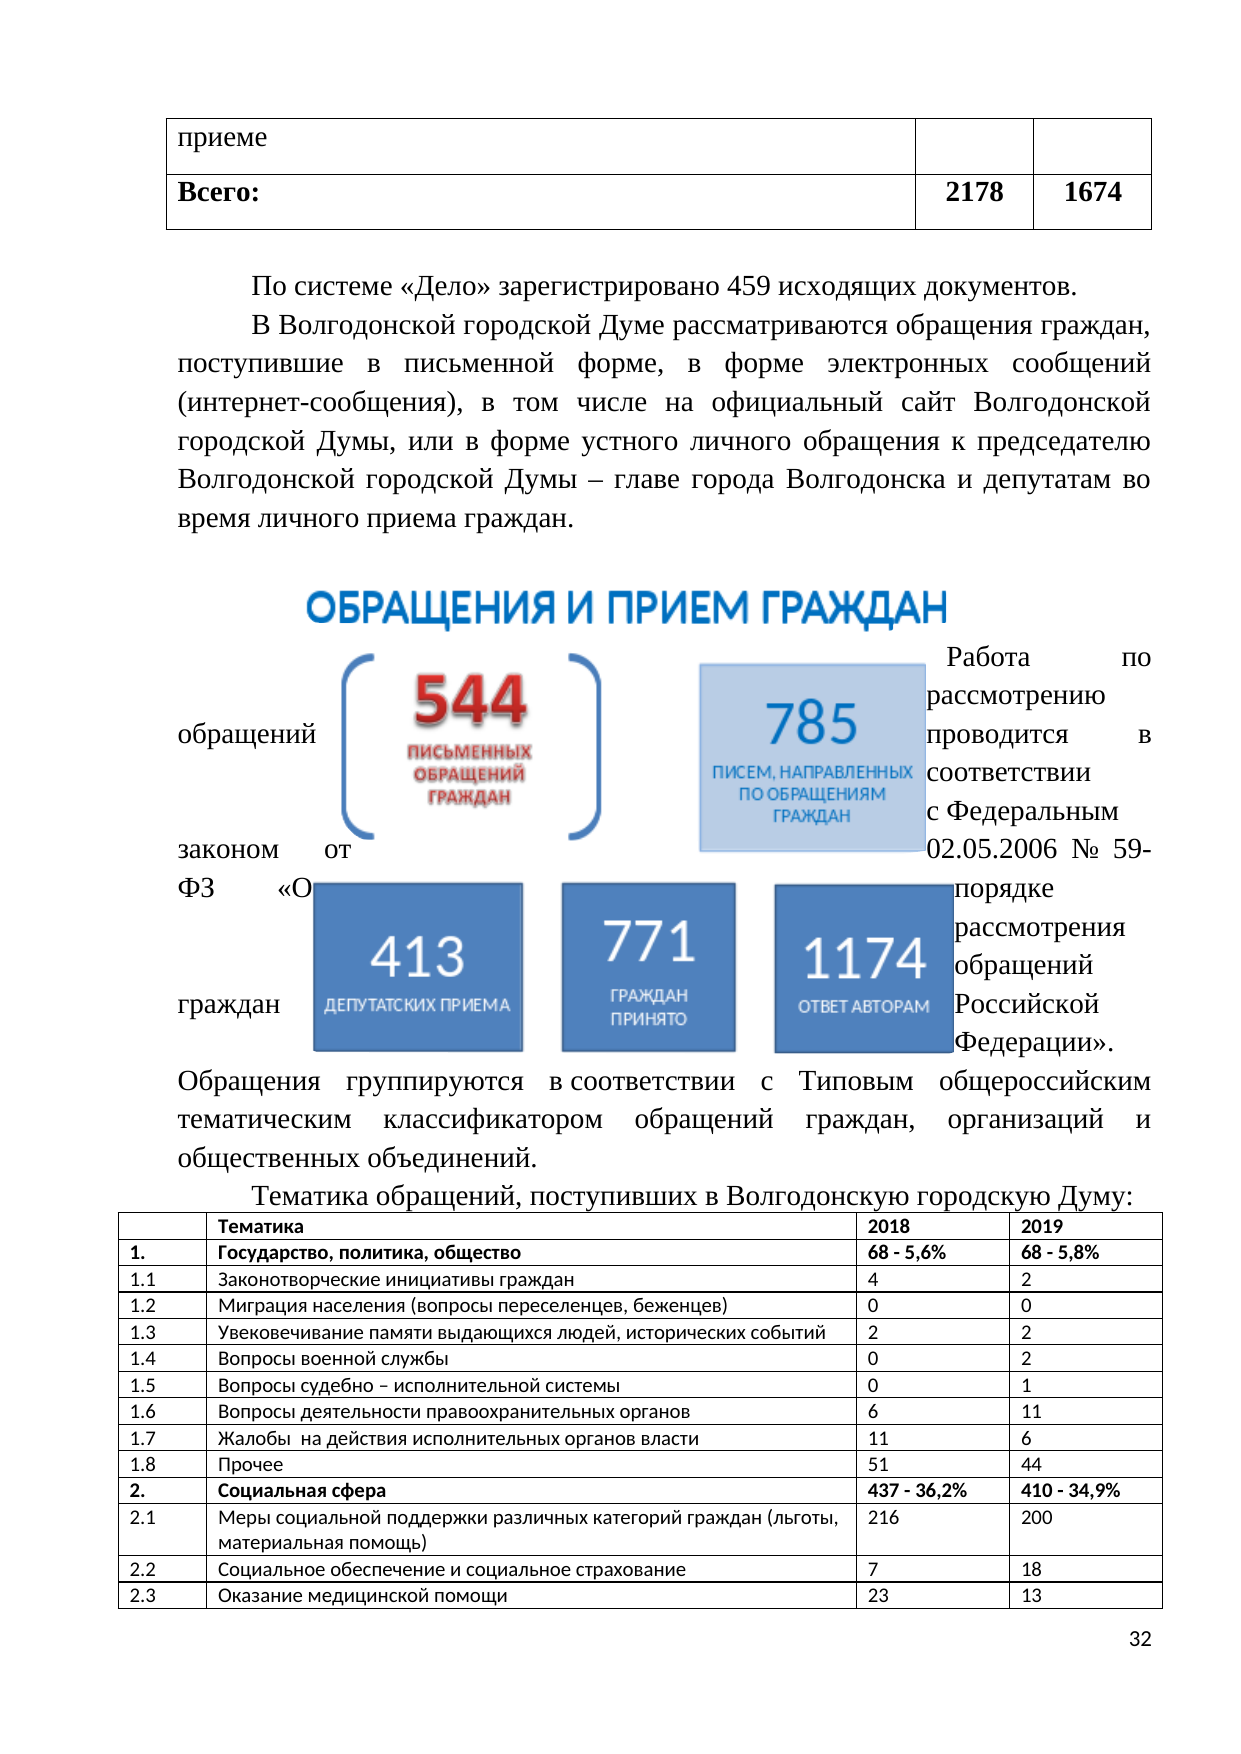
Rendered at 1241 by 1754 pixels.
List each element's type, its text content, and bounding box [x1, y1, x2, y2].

table_cell Вопросы судебно – исполнительной системы [207, 1372, 856, 1397]
table_header Тематика [207, 1213, 856, 1238]
table_cell 0 [857, 1345, 1009, 1371]
table_cell 200 [1010, 1504, 1162, 1555]
table_cell 2178 [916, 175, 1033, 229]
table_cell 2 [857, 1319, 1009, 1344]
table_cell 68 - 5,8% [1010, 1240, 1162, 1265]
table_header 2019 [1010, 1213, 1162, 1238]
table_cell 1 [1010, 1372, 1162, 1397]
table_cell 7 [857, 1556, 1009, 1581]
table_cell 410 - 34,9% [1010, 1478, 1162, 1503]
table_cell 1.3 [119, 1319, 206, 1344]
table_cell 11 [1010, 1398, 1162, 1424]
table_cell 2.2 [119, 1556, 206, 1581]
table_cell 68 - 5,6% [857, 1240, 1009, 1265]
table_cell 0 [1010, 1293, 1162, 1318]
table_cell 2 [1010, 1345, 1162, 1371]
table_cell 1674 [1034, 175, 1151, 229]
table_cell 51 [857, 1451, 1009, 1477]
table_cell Государство, политика, общество [207, 1240, 856, 1265]
table_cell 6 [857, 1398, 1009, 1424]
table_cell 6 [1010, 1425, 1162, 1450]
table_cell 13 [1010, 1583, 1162, 1608]
table_cell 2.1 [119, 1504, 206, 1555]
table_cell 0 [857, 1293, 1009, 1318]
text В Волгодонской городской Думе рассматриваются обращения граждан, поступившие в письменной форме, в форме электронных сообщений (интернет-сообщения), в том числе на официальный сайт Волгодонской городской Думы, или в форме устного личного обращения к председателю Волгодонской городской Думы – главе города Волгодонска и депутатам во время личного приема граждан. [177, 307, 1152, 533]
table_cell 44 [1010, 1451, 1162, 1477]
table_cell Социальное обеспечение и социальное страхование [207, 1556, 856, 1581]
table_cell 33 [916, 119, 1033, 173]
table_cell Всего: [167, 175, 915, 229]
table_cell 18 [1010, 1556, 1162, 1581]
table_cell 2.3 [119, 1583, 206, 1608]
text Работа по рассмотрению обращений проводится в соответствии с Федеральным законом от 02.05.2006 № 59-ФЗ «О порядке рассмотрения обращений граждан Российской Федерации». Обращения группируются в соответствии с Типовым общероссийским тематическим классификатором обращений граждан, организаций и общественных объединений. [177, 639, 1152, 1173]
table_cell 4 [857, 1266, 1009, 1291]
table_cell 34 [1034, 119, 1151, 173]
table_cell Миграция населения (вопросы переселенцев, беженцев) [207, 1293, 856, 1318]
table_cell 1.4 [119, 1345, 206, 1371]
table_cell Жалобы на действия исполнительных органов власти [207, 1425, 856, 1450]
table_cell Социальная сфера [207, 1478, 856, 1503]
table_cell 1.8 [119, 1451, 206, 1477]
table_cell 0 [857, 1372, 1009, 1397]
table_cell 1.5 [119, 1372, 206, 1397]
table_cell Меры социальной поддержки различных категорий граждан (льготы, материальная помощь) [207, 1504, 856, 1555]
table_cell 1.2 [119, 1293, 206, 1318]
text Тематика обращений, поступивших в Волгодонскую городскую Думу: [118, 1178, 1196, 1212]
table_cell Вопросы деятельности правоохранительных органов [207, 1398, 856, 1424]
table_cell 1. [119, 1240, 206, 1265]
table_cell 1.6 [119, 1398, 206, 1424]
table_cell 23 [857, 1583, 1009, 1608]
table_cell Оказание медицинской помощи [207, 1583, 856, 1608]
table_cell Увековечивание памяти выдающихся людей, исторических событий [207, 1319, 856, 1344]
table_cell 1.7 [119, 1425, 206, 1450]
table_cell 437 - 36,2% [857, 1478, 1009, 1503]
table_header 2018 [857, 1213, 1009, 1238]
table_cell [167, 119, 915, 173]
table_cell Вопросы военной службы [207, 1345, 856, 1371]
table_cell 2. [119, 1478, 206, 1503]
table_cell Законотворческие инициативы граждан [207, 1266, 856, 1291]
table_cell 11 [857, 1425, 1009, 1450]
table_cell 2 [1010, 1319, 1162, 1344]
table_cell 1.1 [119, 1266, 206, 1291]
text По системе «Дело» зарегистрировано 459 исходящих документов. [177, 268, 1152, 302]
table_cell 2 [1010, 1266, 1162, 1291]
table_cell 216 [857, 1504, 1009, 1555]
table_cell Прочее [207, 1451, 856, 1477]
table_header [119, 1213, 206, 1238]
